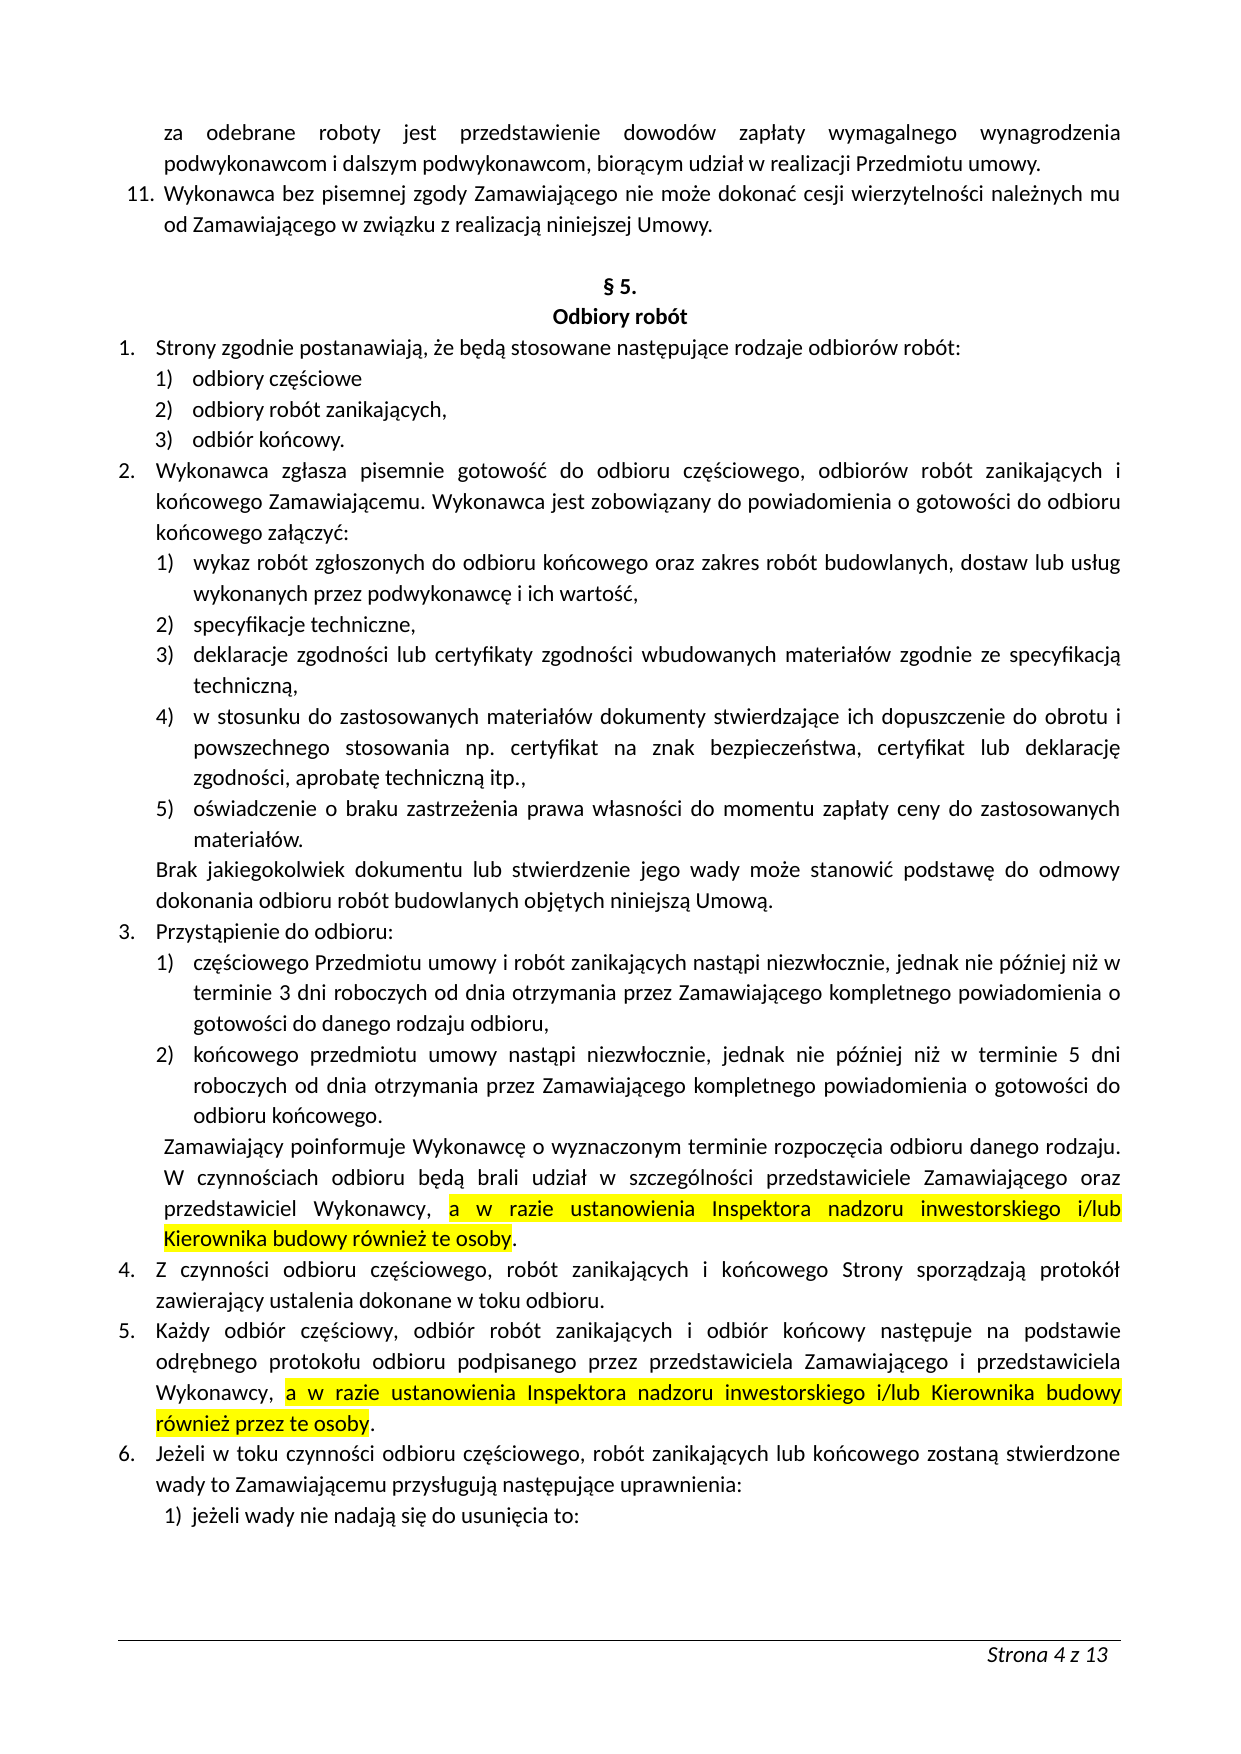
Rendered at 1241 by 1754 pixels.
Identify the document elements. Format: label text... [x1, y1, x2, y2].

list Z czynności odbioru częściowego, robót zanikających i końcowego Strony sporządzają protokół zawierający ustalenia dokonane w toku odbioru. [118, 1255, 1122, 1314]
list Każdy odbiór częściowy, odbiór robót zanikających i odbiór końcowy następuje na podstawie odrębnego protokołu odbioru podpisanego przez przedstawiciela Zamawiającego i przedstawiciela Wykonawcy, a w razie ustanowienia Inspektora nadzoru inwestorskiego i/lub Kierownika budowy również przez te osoby. [118, 1317, 1122, 1437]
list odbiór końcowy. [154, 425, 1122, 453]
list Wykonawca zgłasza pisemnie gotowość do odbioru częściowego, odbiorów robót zanikających i końcowego Zamawiającemu. Wykonawca jest zobowiązany do powiadomienia o gotowości do odbioru końcowego załączyć: [118, 456, 1122, 546]
list jeżeli wady nie nadają się do usunięcia to: [163, 1501, 1122, 1529]
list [126, 118, 1122, 177]
list częściowego Przedmiotu umowy i robót zanikających nastąpi niezwłocznie, jednak nie później niż w terminie 3 dni roboczych od dnia otrzymania przez Zamawiającego kompletnego powiadomienia o gotowości do danego rodzaju odbioru, [156, 948, 1122, 1037]
list odbiory robót zanikających, [154, 395, 1122, 423]
list Strony zgodnie postanawiają, że będą stosowane następujące rodzaje odbiorów robót: [118, 333, 1122, 361]
text Brak jakiegokolwiek dokumentu lub stwierdzenie jego wady może stanowić podstawę do odmowy dokonania odbioru robót budowlanych objętych niniejszą Umową. [156, 856, 1122, 914]
list deklaracje zgodności lub certyfikaty zgodności wbudowanych materiałów zgodnie ze specyfikacją techniczną, [156, 641, 1122, 699]
list specyfikacje techniczne, [156, 610, 1122, 638]
text Odbiory robót [118, 302, 1122, 331]
list Wykonawca bez pisemnej zgody Zamawiającego nie może dokonać cesji wierzytelności należnych mu od Zamawiającego w związku z realizacją niniejszej Umowy. [126, 179, 1122, 238]
list Przystąpienie do odbioru: [118, 917, 1122, 945]
list końcowego przedmiotu umowy nastąpi niezwłocznie, jednak nie później niż w terminie 5 dni roboczych od dnia otrzymania przez Zamawiającego kompletnego powiadomienia o gotowości do odbioru końcowego. [156, 1040, 1122, 1129]
list odbiory częściowe [154, 364, 1122, 392]
list oświadczenie o braku zastrzeżenia prawa własności do momentu zapłaty ceny do zastosowanych materiałów. [156, 794, 1122, 853]
list Jeżeli w toku czynności odbioru częściowego, robót zanikających lub końcowego zostaną stwierdzone wady to Zamawiającemu przysługują następujące uprawnienia: [118, 1439, 1122, 1498]
list w stosunku do zastosowanych materiałów dokumenty stwierdzające ich dopuszczenie do obrotu i powszechnego stosowania np. certyfikat na znak bezpieczeństwa, certyfikat lub deklarację zgodności, aprobatę techniczną itp., [156, 702, 1122, 791]
list wykaz robót zgłoszonych do odbioru końcowego oraz zakres robót budowlanych, dostaw lub usług wykonanych przez podwykonawcę i ich wartość, [156, 548, 1122, 607]
text Zamawiający poinformuje Wykonawcę o wyznaczonym terminie rozpoczęcia odbioru danego rodzaju. W czynnościach odbioru będą brali udział w szczególności przedstawiciele Zamawiającego oraz przedstawiciel Wykonawcy, a w razie ustanowienia Inspektora nadzoru inwestorskiego i/lub Kierownika budowy również te osoby. [163, 1132, 1122, 1252]
